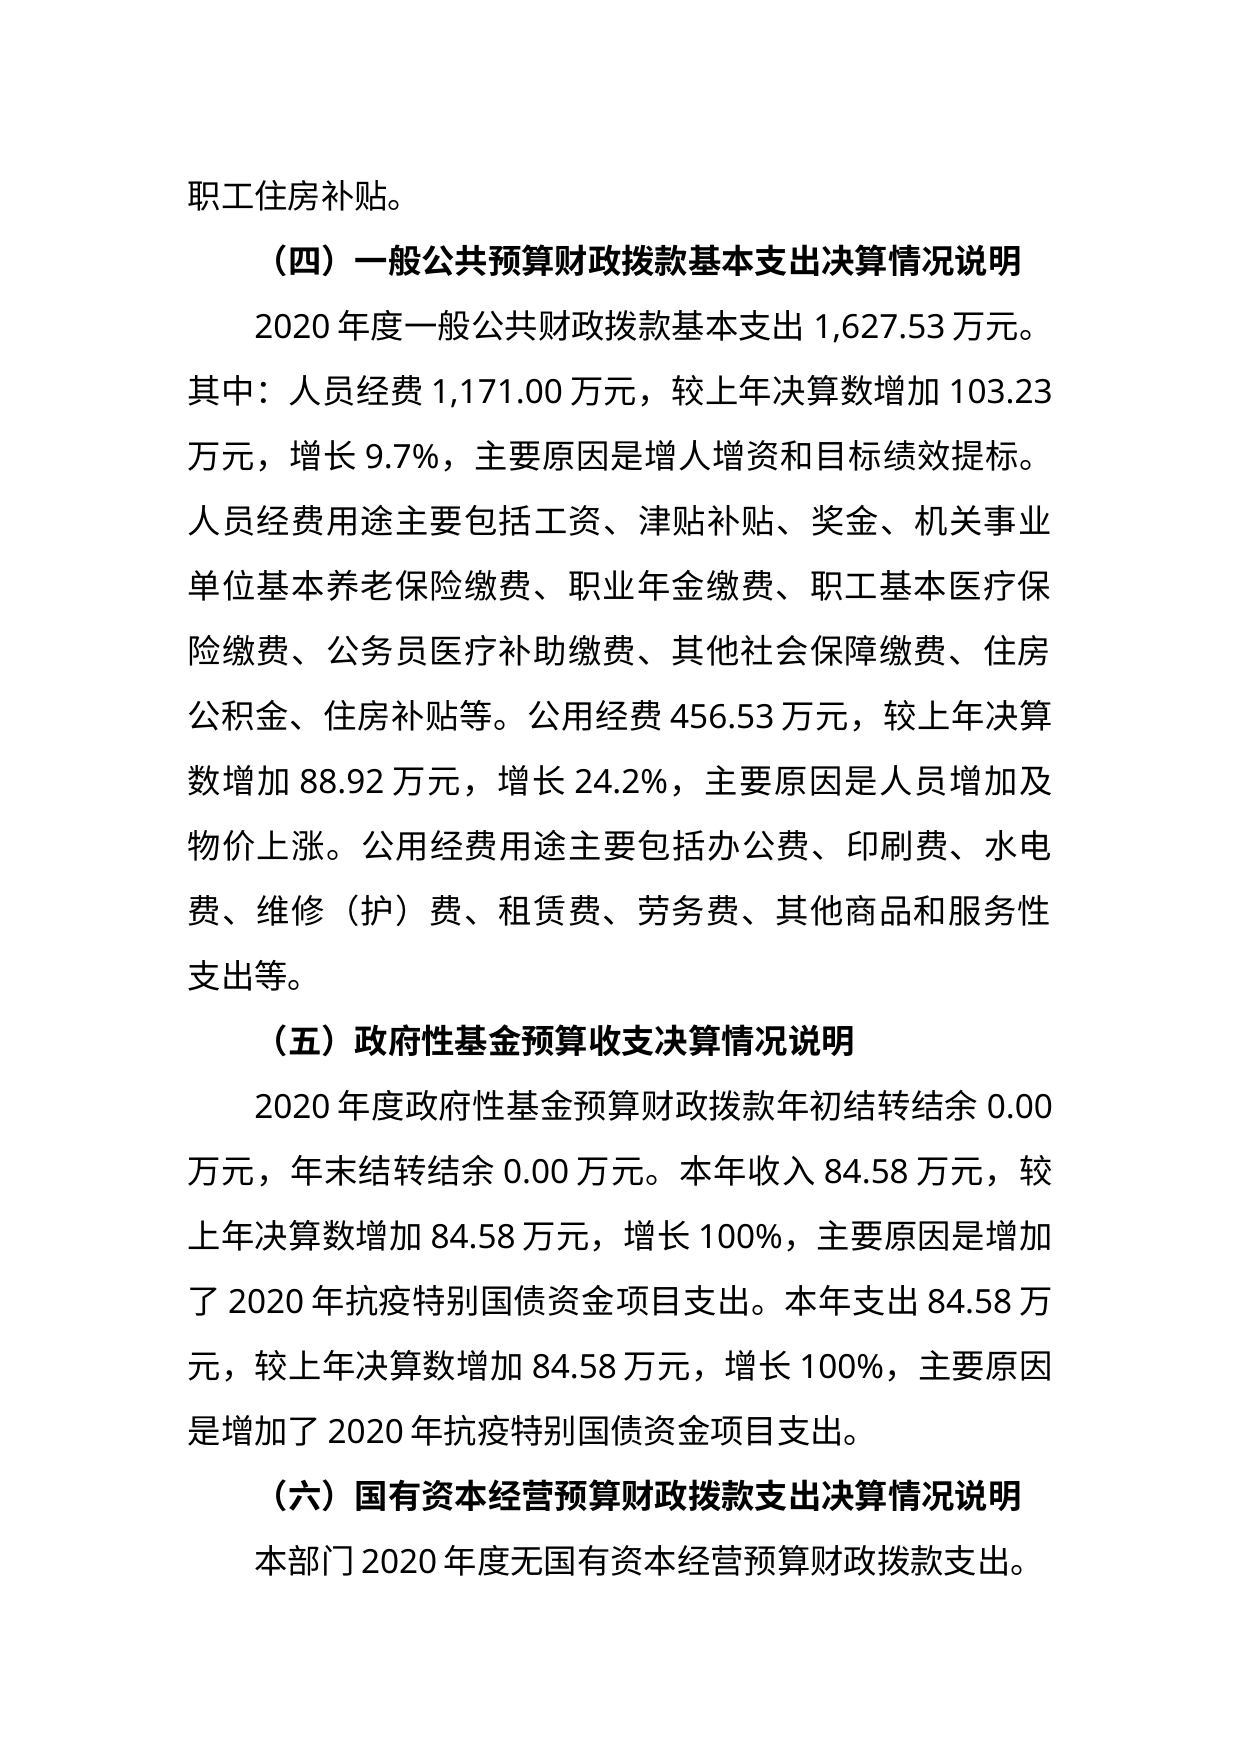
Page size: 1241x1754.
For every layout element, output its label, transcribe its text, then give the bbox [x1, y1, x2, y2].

list （五）政府性基金预算收支决算情况说明 [187, 1007, 1053, 1072]
text （四）一般公共预算财政拨款基本支出决算情况说明 [187, 227, 1053, 292]
text 本部门2020年度无国有资本经营预算财政拨款支出。 [187, 1527, 1053, 1592]
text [187, 162, 1053, 227]
text 2020年度一般公共财政拨款基本支出1,627.53万元。其中：人员经费1,171.00万元，较上年决算数增加103.23万元，增长9.7%，主要原因是增人增资和目标绩效提标。人员经费用途主要包括工资、津贴补贴、奖金、机关事业单位基本养老保险缴费、职业年金缴费、职工基本医疗保险缴费、公务员医疗补助缴费、其他社会保障缴费、住房公积金、住房补贴等。公用经费456.53万元，较上年决算数增加88.92万元，增长24.2%，主要原因是人员增加及物价上涨。公用经费用途主要包括办公费、印刷费、水电费、维修（护）费、租赁费、劳务费、其他商品和服务性支出等。 [187, 292, 1053, 1007]
text （六）国有资本经营预算财政拨款支出决算情况说明 [187, 1462, 1053, 1527]
list 2020年度政府性基金预算财政拨款年初结转结余0.00万元，年末结转结余0.00万元。本年收入84.58万元，较上年决算数增加84.58万元，增长100%，主要原因是增加了2020年抗疫特别国债资金项目支出。本年支出84.58万元，较上年决算数增加84.58万元，增长100%，主要原因是增加了2020年抗疫特别国债资金项目支出。 [187, 1072, 1053, 1462]
